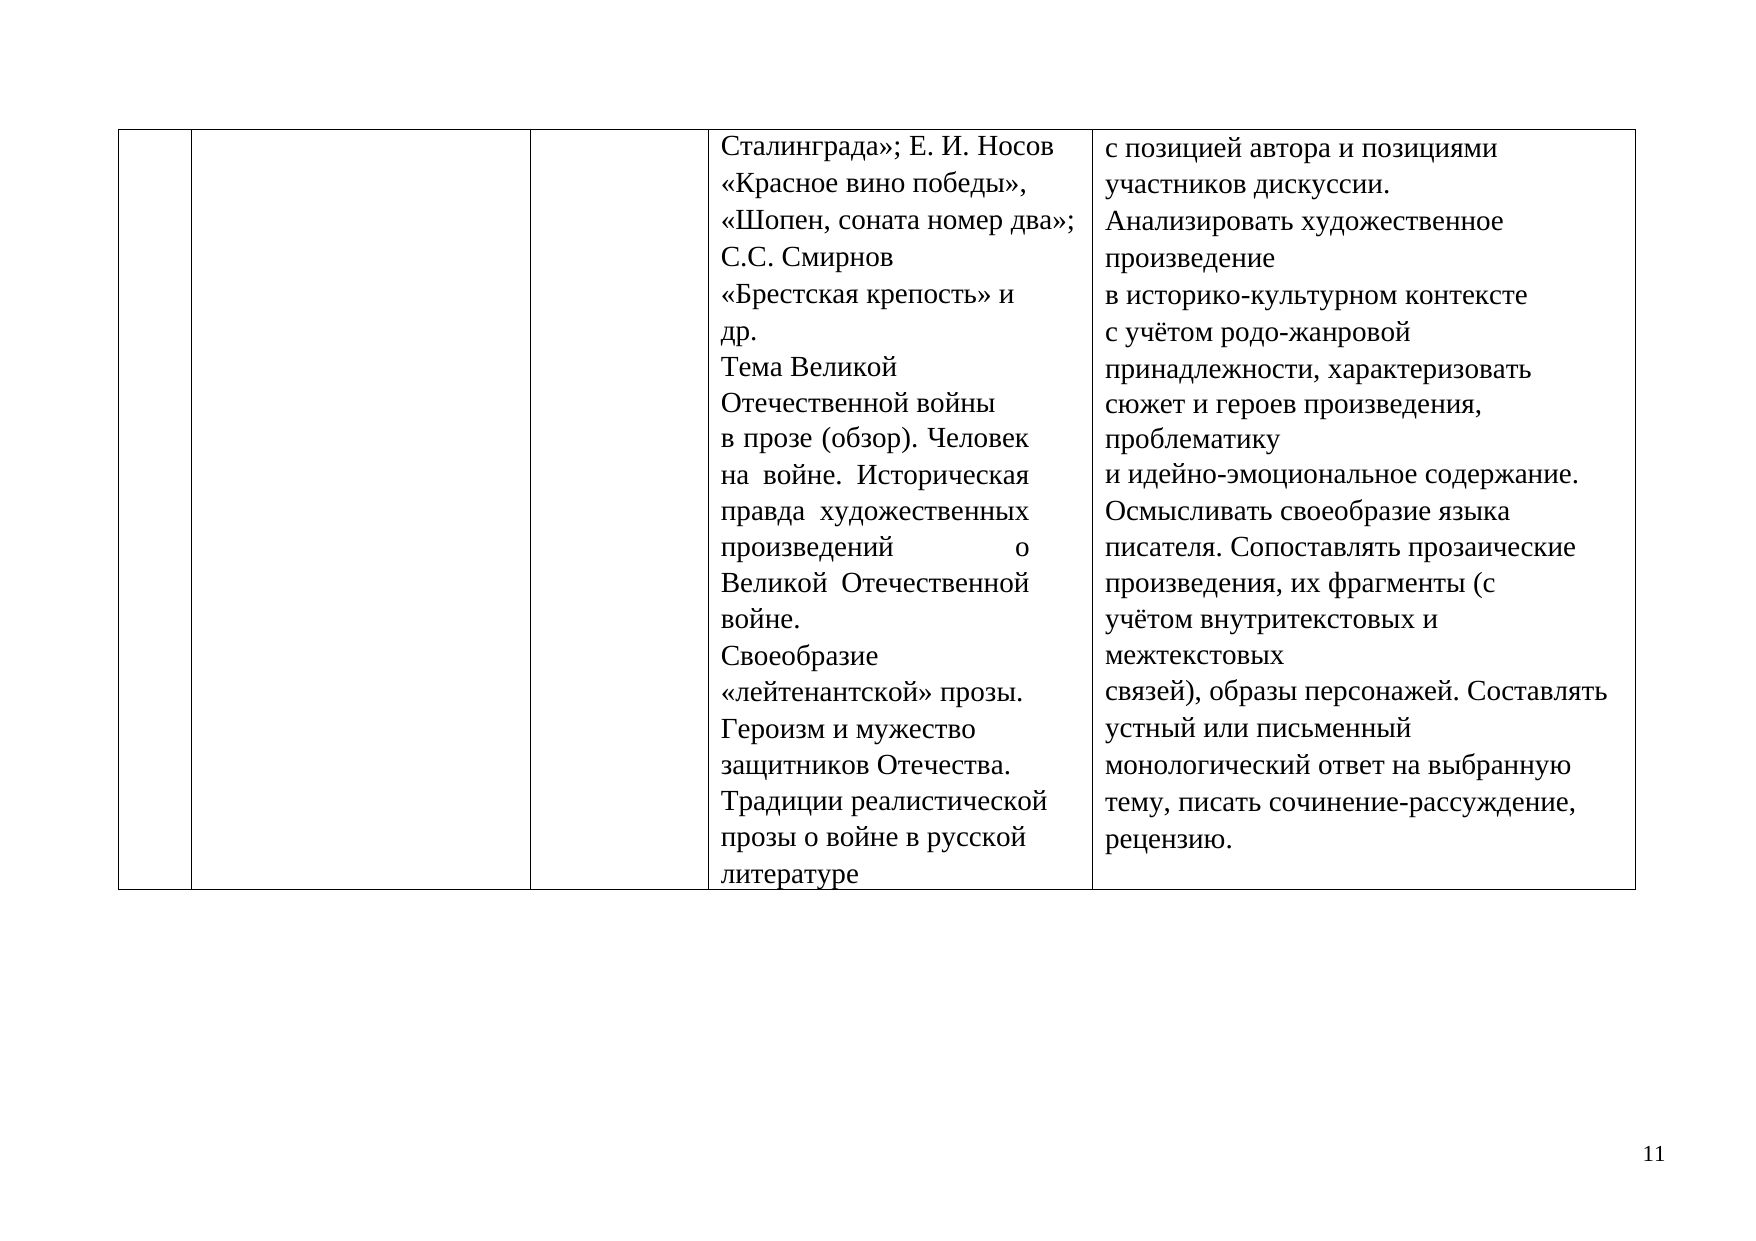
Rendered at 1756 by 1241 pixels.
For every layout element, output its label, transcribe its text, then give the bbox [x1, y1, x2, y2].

table_header [119, 130, 191, 889]
table_header [531, 130, 708, 889]
table_header Сталинграда»; Е. И. Носов «Красное вино победы», «Шопен, соната номер два»; С.С. Смирнов «Брестская крепость» и др. Тема Великой Отечественной войны в прозе (обзор). Человек на войне. Историческая правда художественных произведений о Великой Отечественной войне. Своеобразие «лейтенантской» прозы. Героизм и мужество защитников Отечества. Традиции реалистической прозы о войне в русской литературе [709, 130, 1092, 889]
table_header [192, 130, 530, 889]
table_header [1093, 130, 1635, 889]
